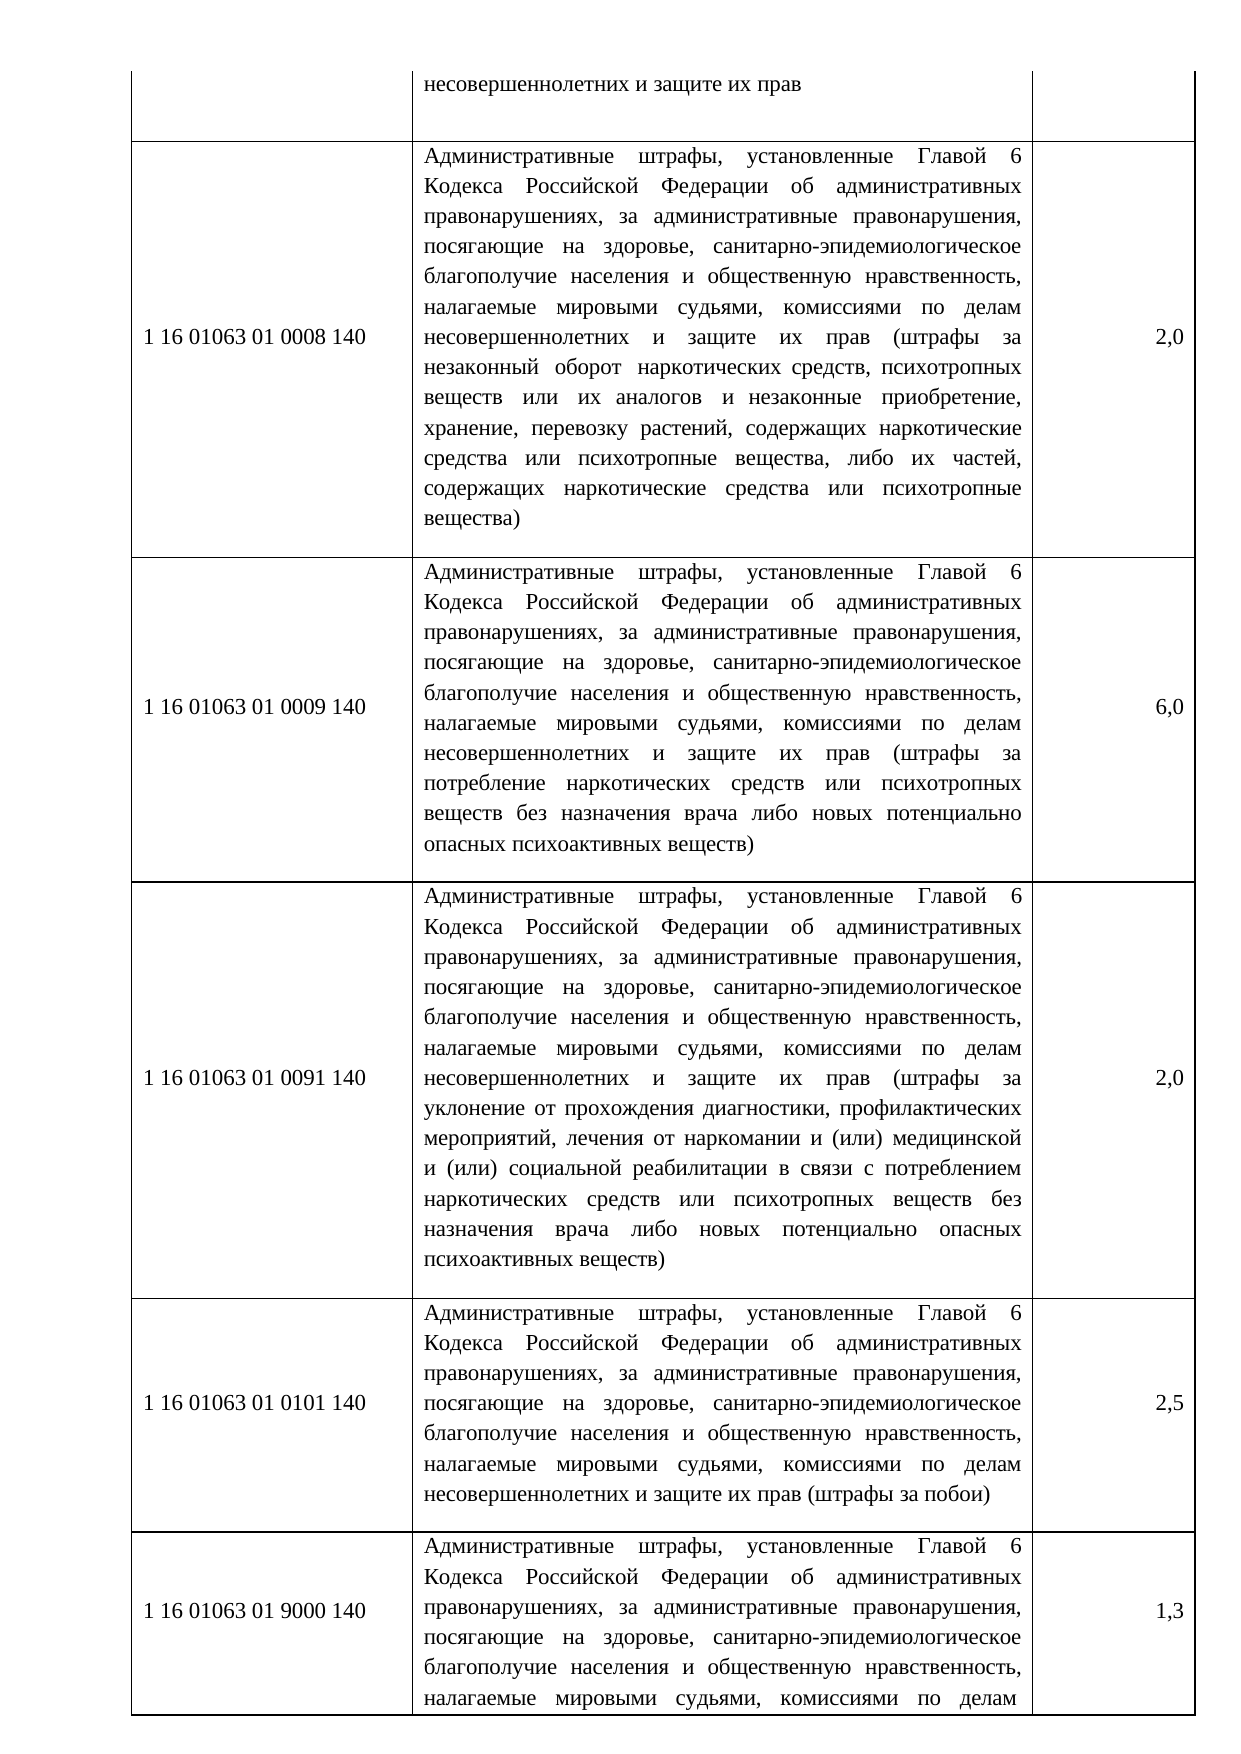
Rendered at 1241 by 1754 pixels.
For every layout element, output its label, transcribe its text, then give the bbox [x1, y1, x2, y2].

table_cell 1 16 01063 01 0008 140 [132, 142, 412, 557]
table_cell Административные штрафы, установленные Главой 6 Кодекса Российской Федерации об административных правонарушениях, за административные правонарушения, посягающие на здоровье, санитарно-эпидемиологическое благополучие населения и общественную нравственность, налагаемые мировыми судьями, комиссиями по делам несовершеннолетних и защите их прав (штрафы за побои) [413, 1299, 1032, 1531]
table_header несовершеннолетних и защите их прав [413, 71, 1032, 141]
table_cell Административные штрафы, установленные Главой 6 Кодекса Российской Федерации об административных правонарушениях, за административные правонарушения, посягающие на здоровье, санитарно-эпидемиологическое благополучие населения и общественную нравственность, налагаемые мировыми судьями, комиссиями по делам несовершеннолетних и защите их прав (штрафы за незаконный оборот наркотических средств, психотропных веществ или их аналогов и незаконные приобретение, хранение, перевозку растений, содержащих наркотические средства или психотропные вещества, либо их частей, содержащих наркотические средства или психотропные вещества) [413, 142, 1032, 557]
table_cell 1 16 01063 01 0091 140 [132, 883, 412, 1297]
table_header [1033, 71, 1194, 141]
table_cell Административные штрафы, установленные Главой 6 Кодекса Российской Федерации об административных правонарушениях, за административные правонарушения, посягающие на здоровье, санитарно-эпидемиологическое благополучие населения и общественную нравственность, налагаемые мировыми судьями, комиссиями по делам несовершеннолетних и защите их прав (штрафы за уклонение от прохождения диагностики, профилактических мероприятий, лечения от наркомании и (или) медицинской и (или) социальной реабилитации в связи с потреблением наркотических средств или психотропных веществ без назначения врача либо новых потенциально опасных психоактивных веществ) [413, 883, 1032, 1297]
table_cell 2,5 [1033, 1299, 1194, 1531]
table_cell 1 16 01063 01 0101 140 [132, 1299, 412, 1531]
table_cell 1 16 01063 01 0009 140 [132, 558, 412, 881]
table_cell 2,0 [1033, 883, 1194, 1297]
table_cell 2,0 [1033, 142, 1194, 557]
table_cell 6,0 [1033, 558, 1194, 881]
table_cell 1,3 [1033, 1533, 1194, 1714]
table_cell Административные штрафы, установленные Главой 6 Кодекса Российской Федерации об административных правонарушениях, за административные правонарушения, посягающие на здоровье, санитарно-эпидемиологическое благополучие населения и общественную нравственность, налагаемые мировыми судьями, комиссиями по делам [413, 1533, 1032, 1714]
table_header [132, 71, 412, 141]
table_cell Административные штрафы, установленные Главой 6 Кодекса Российской Федерации об административных правонарушениях, за административные правонарушения, посягающие на здоровье, санитарно-эпидемиологическое благополучие населения и общественную нравственность, налагаемые мировыми судьями, комиссиями по делам несовершеннолетних и защите их прав (штрафы за потребление наркотических средств или психотропных веществ без назначения врача либо новых потенциально опасных психоактивных веществ) [413, 558, 1032, 881]
table_cell 1 16 01063 01 9000 140 [132, 1533, 412, 1714]
